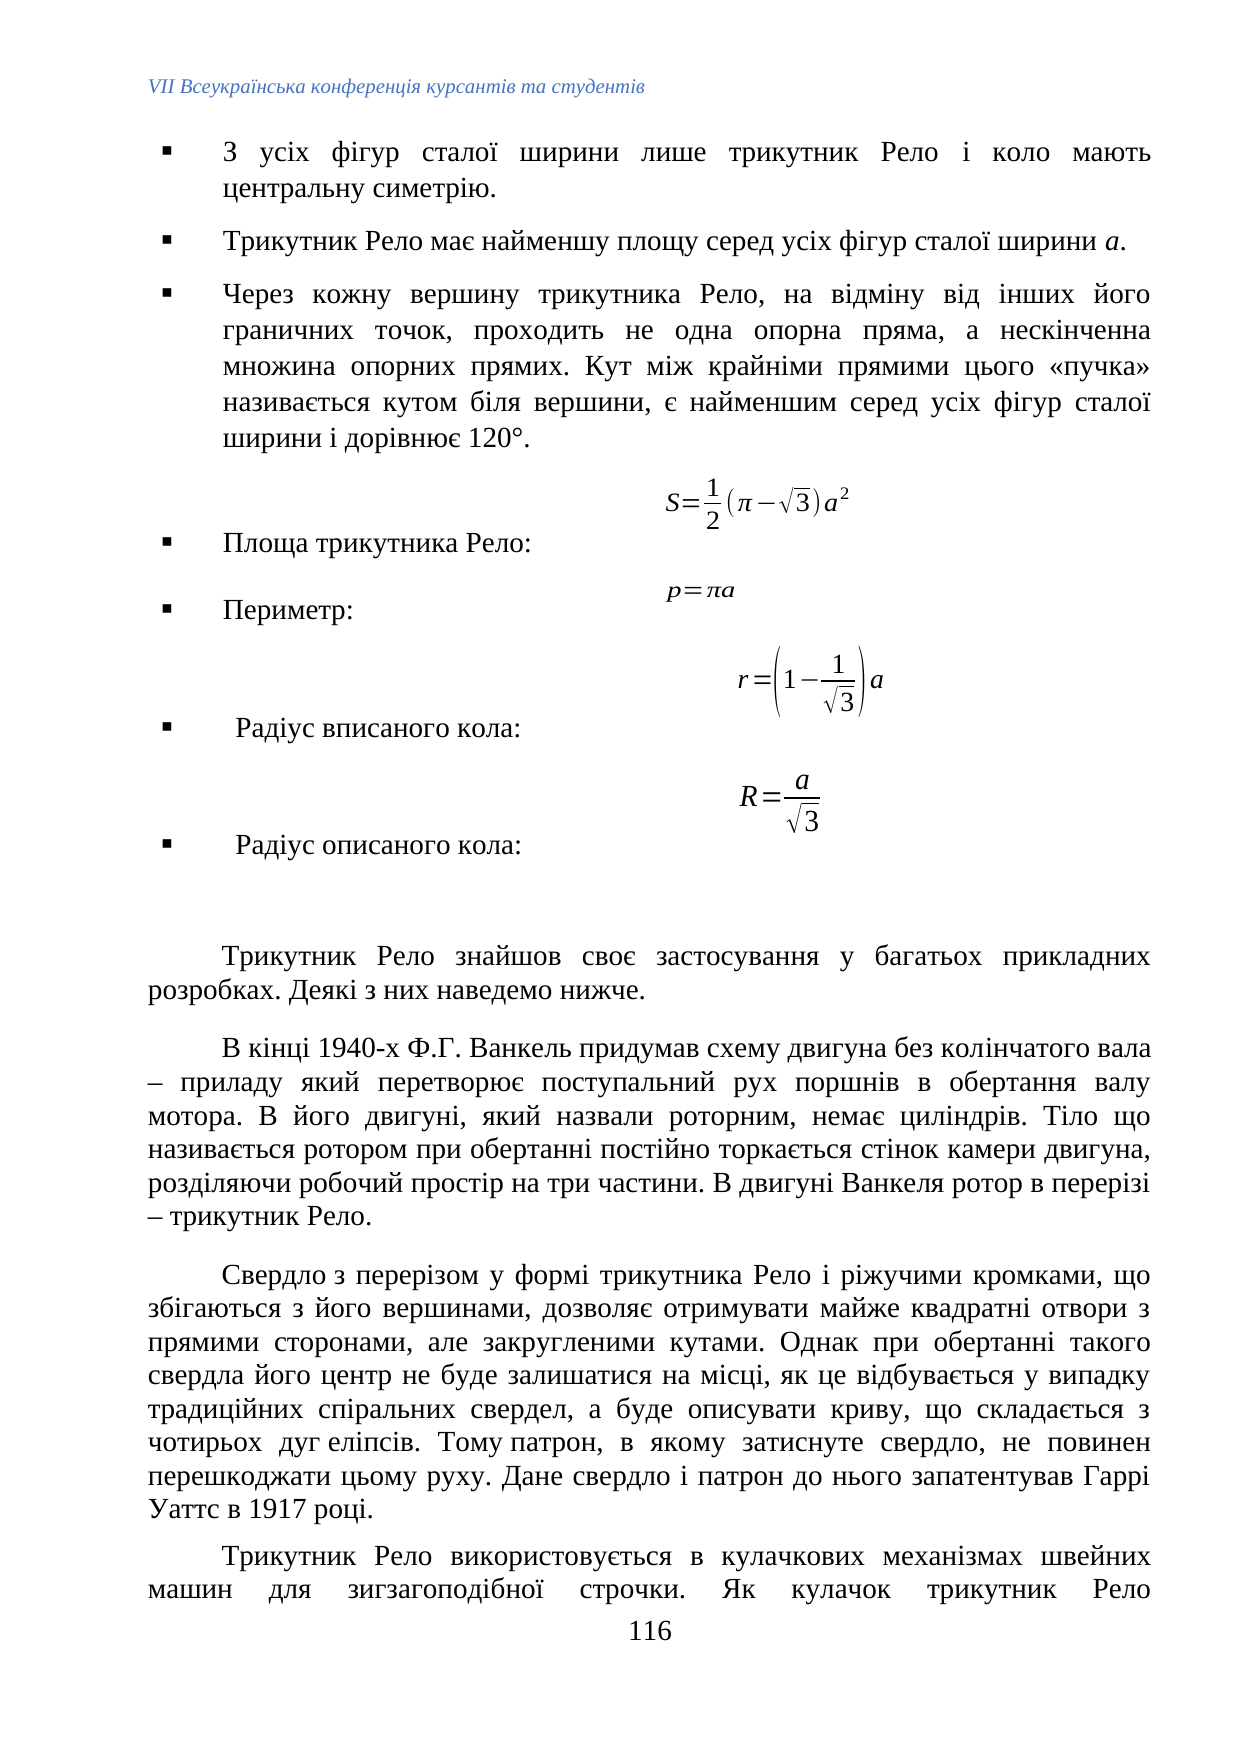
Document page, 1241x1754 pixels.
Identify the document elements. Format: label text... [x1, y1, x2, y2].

list З усіх фігур сталої ширини лише трикутник Рело i коло мають центральну симетрію. [160, 134, 1152, 204]
list Периметр: [160, 578, 1152, 626]
text Свердло з перерізом у формі трикутника Рело і ріжучими кромками, що збігаються з його вершинами, дозволяє отримувати майже квадратні отвори з прямими сторонами, але закругленими кутами. Однак при обертанні такого свердла його центр не буде залишатися на місці, як це відбувається у випадку традиційних спіральних свердел, а буде описувати криву, що складається з чотирьох дуг еліпсів. Тому патрон, в якому затиснуте свердло, не повинен перешкоджати цьому руху. Дане свердло i патрон до нього запатентував Гаррi Уаттс в 1917 роцi. [148, 1257, 1152, 1525]
list Площа трикутника Рело: [160, 473, 1152, 559]
list Трикутник Рело має найменшу площу серед усіх фігур сталої ширини a. [160, 223, 1152, 257]
list Радiус вписаного кола: [160, 645, 1152, 743]
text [148, 1538, 1152, 1605]
list Радiус описаного кола: [160, 763, 1152, 861]
text В кiнцi 1940-х Ф.Г. Ванкель придумав схему двигуна без колiнчатого вала – приладу який перетворює поступальний рух поршнів в обертання валу мотора. В його двигуні, який назвали роторним, немає циліндрів. Тіло що називається ротором при обертанні постійно торкається стінок камери двигуна, розділяючи робочий простір на три частини. В двигуні Ванкеля ротор в перерізі – трикутник Рело. [148, 1031, 1152, 1232]
list Через кожну вершину трикутника Рело, на відміну від інших його граничних точок, проходить не одна опорна пряма, а нескінченна множина опорних прямих. Кут між крайніми прямими цього «пучка» називається кутом біля вершини, є найменшим серед усіх фігур сталої ширини і дорівнює 120°. [160, 276, 1152, 454]
text Трикутник Рело знайшов своє застосування у багатьох прикладних розробках. Деякі з них наведемо нижче. [148, 938, 1152, 1006]
